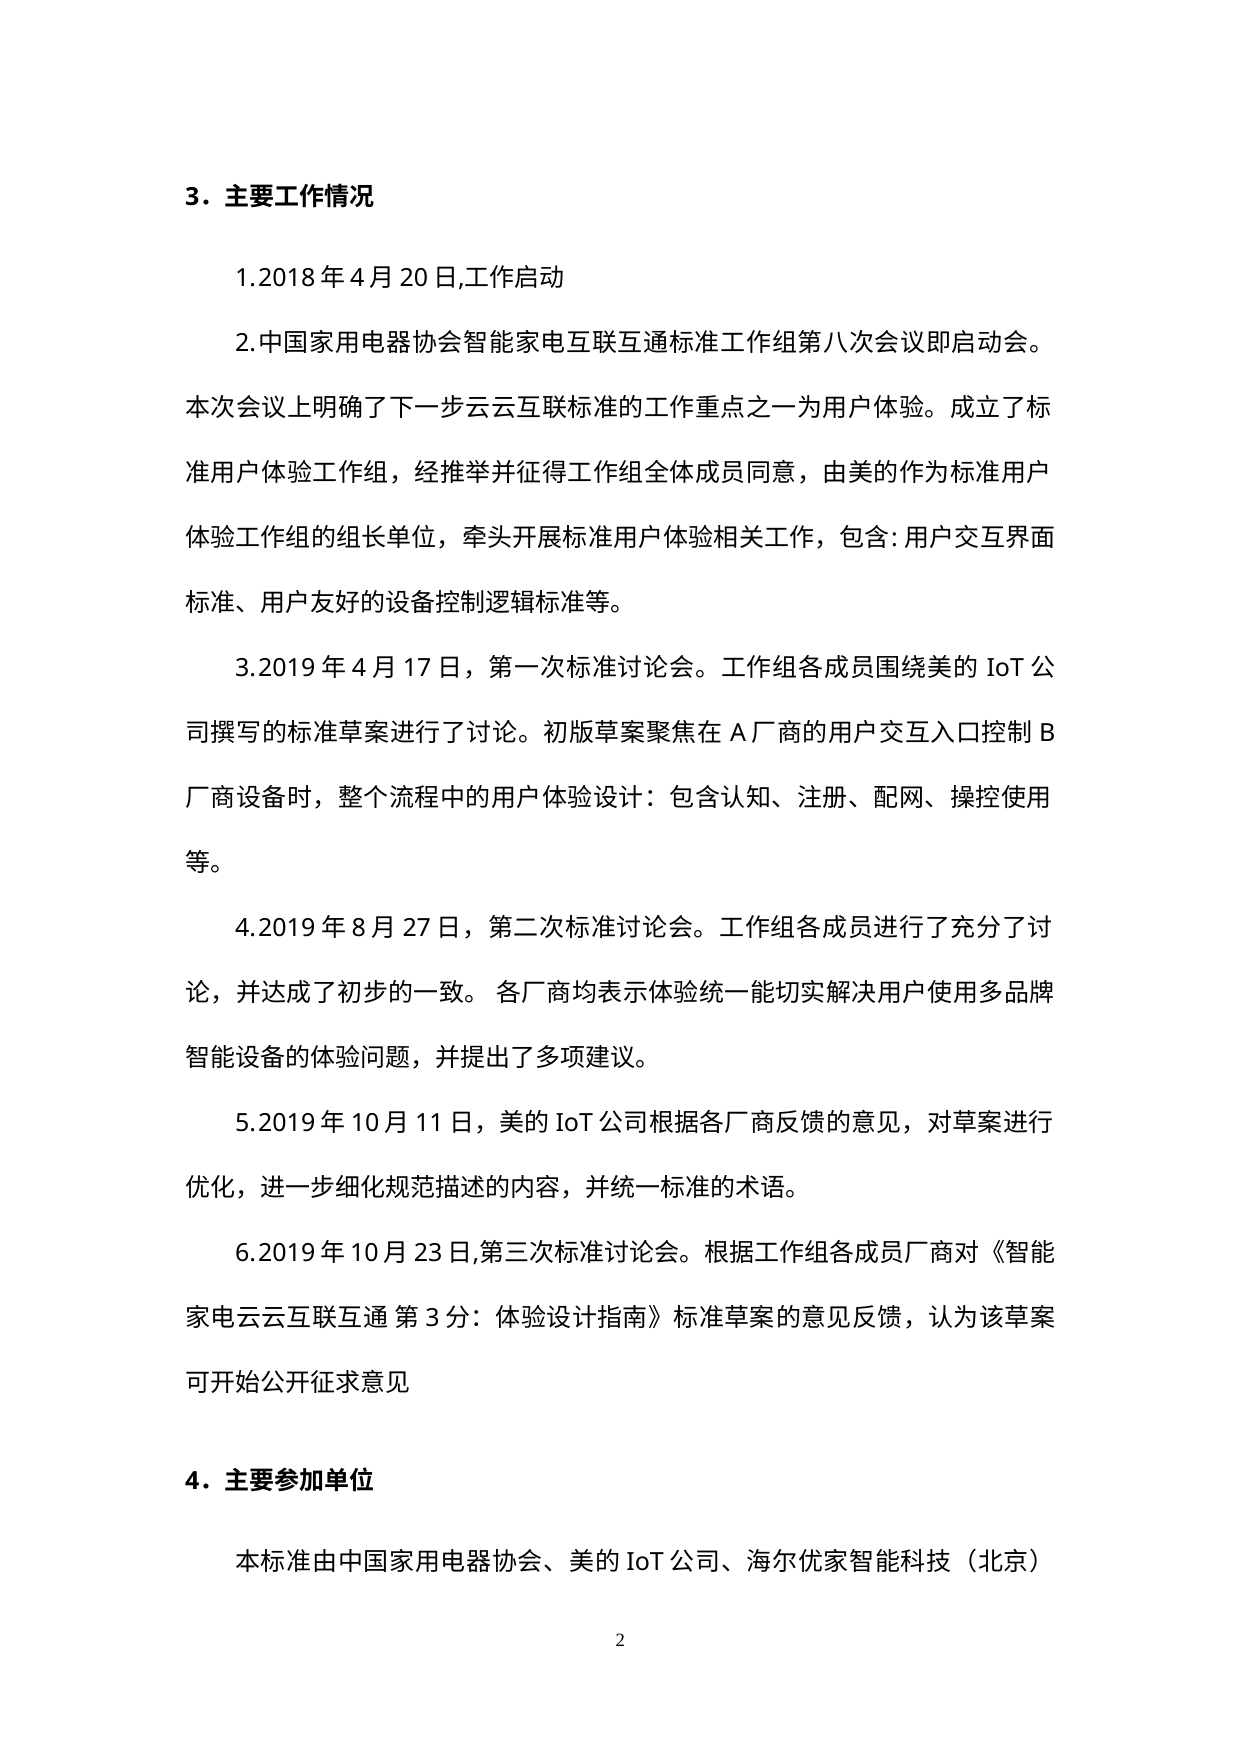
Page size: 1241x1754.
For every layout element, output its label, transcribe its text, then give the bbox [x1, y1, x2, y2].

text 3．主要工作情况 [185, 162, 1055, 227]
list 2019年10月23日,第三次标准讨论会。根据工作组各成员厂商对《智能家电云云互联互通 第3分：体验设计指南》标准草案的意见反馈，认为该草案可开始公开征求意见 [185, 1218, 1055, 1413]
list 2019年10月11日，美的IoT公司根据各厂商反馈的意见，对草案进行优化，进一步细化规范描述的内容，并统一标准的术语。 [185, 1088, 1055, 1218]
list 2018年4月20日,工作启动 [185, 243, 1055, 308]
list 2019年8月27日，第二次标准讨论会。工作组各成员进行了充分了讨论，并达成了初步的一致。 各厂商均表示体验统一能切实解决用户使用多品牌智能设备的体验问题，并提出了多项建议。 [185, 893, 1055, 1088]
list 中国家用电器协会智能家电互联互通标准工作组第八次会议即启动会。本次会议上明确了下一步云云互联标准的工作重点之一为用户体验。成立了标准用户体验工作组，经推举并征得工作组全体成员同意，由美的作为标准用户体验工作组的组长单位，牵头开展标准用户体验相关工作，包含: 用户交互界面标准、用户友好的设备控制逻辑标准等。 [185, 308, 1055, 633]
list 2019年4月17日，第一次标准讨论会。工作组各成员围绕美的IoT公司撰写的标准草案进行了讨论。初版草案聚焦在A厂商的用户交互入口控制B厂商设备时，整个流程中的用户体验设计：包含认知、注册、配网、操控使用等。 [185, 633, 1055, 893]
text 4．主要参加单位 [185, 1446, 1055, 1511]
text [185, 1527, 1055, 1592]
